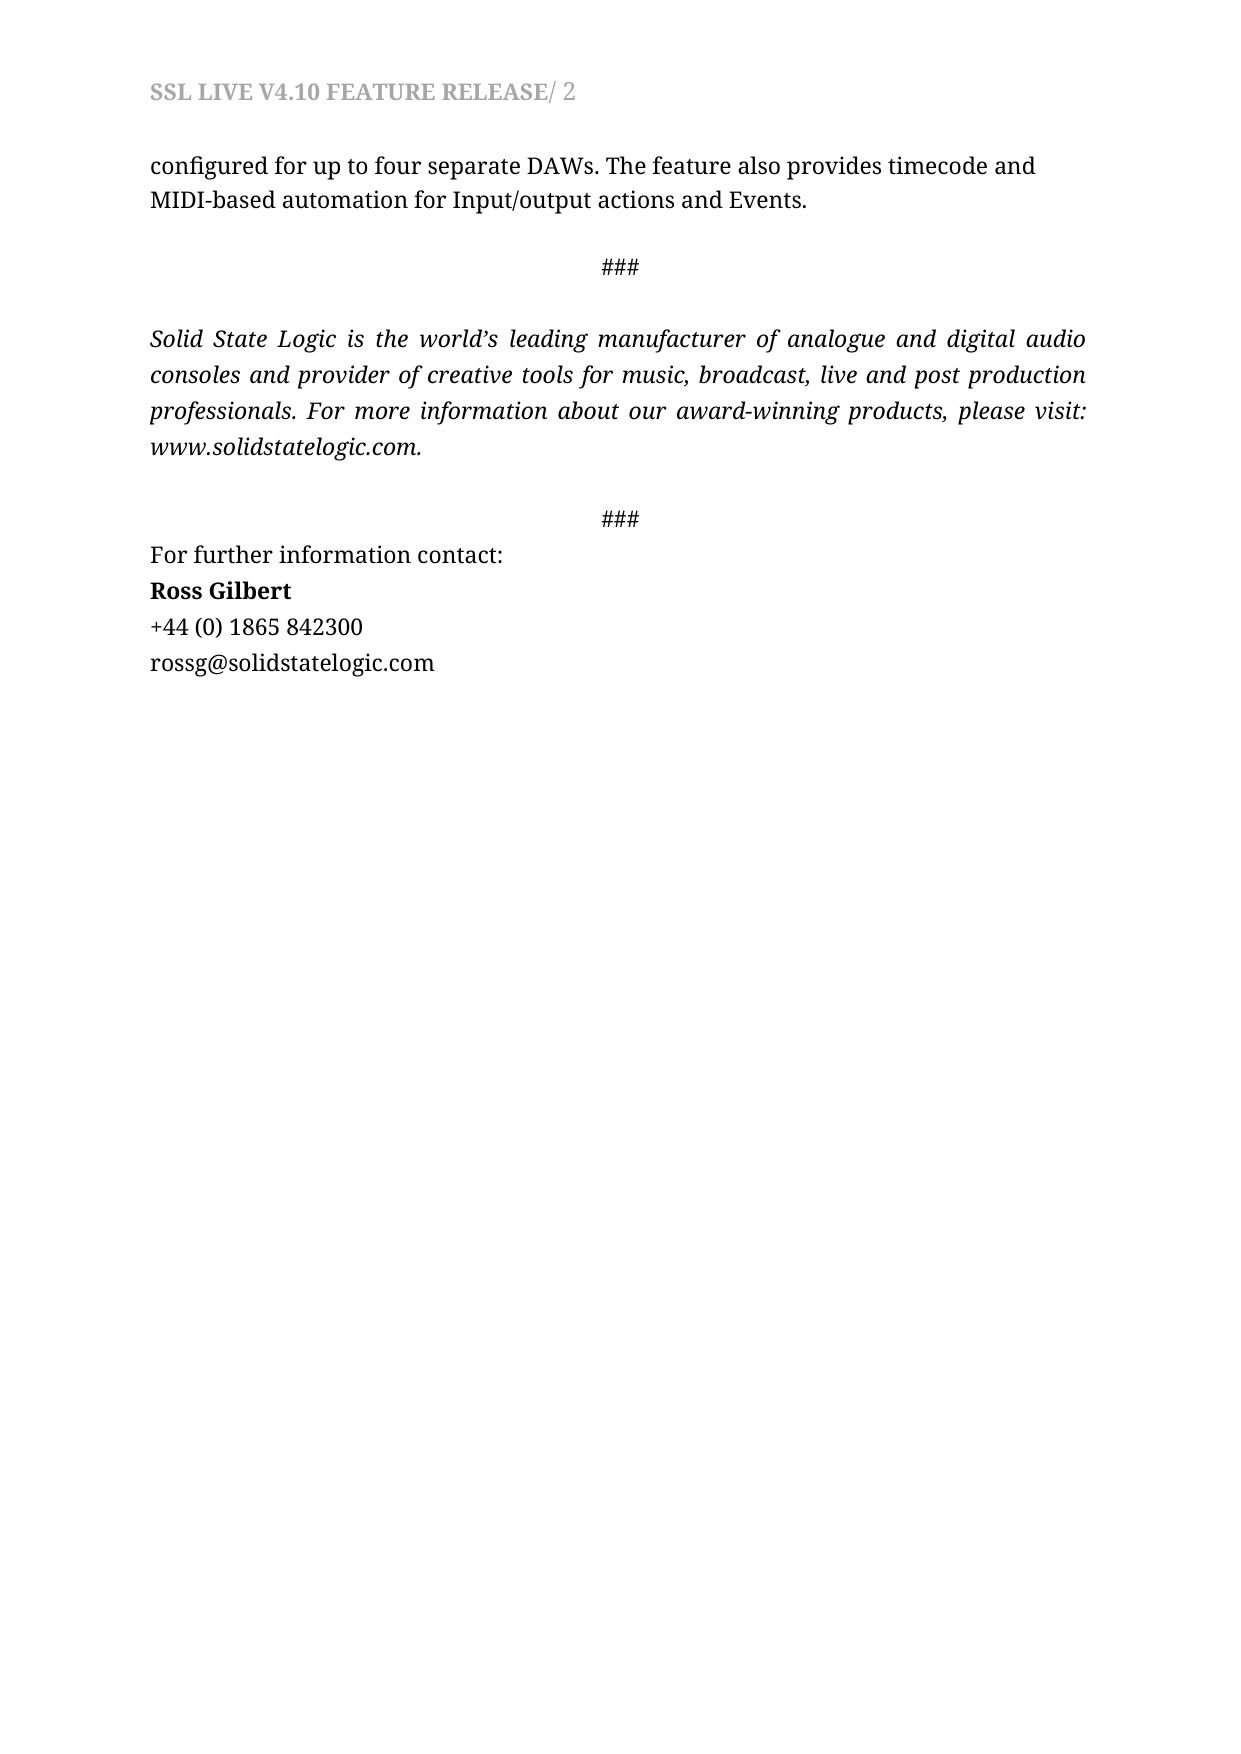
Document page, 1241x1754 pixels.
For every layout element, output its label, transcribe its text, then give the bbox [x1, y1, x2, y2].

text ### [150, 251, 1090, 282]
text rossg@solidstatelogic.com [150, 647, 1090, 678]
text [150, 150, 1091, 215]
text +44 (0) 1865 842300 [150, 611, 1090, 642]
text Solid State Logic is the world’s leading manufacturer of analogue and digital audio consoles and provider of creative tools for music, broadcast, live and post production professionals. For more information about our award-winning products, please visit: www.solidstatelogic.com. [150, 323, 1090, 462]
text Ross Gilbert [150, 575, 1090, 606]
text For further information contact: [150, 539, 1090, 570]
text ### [150, 503, 1090, 534]
